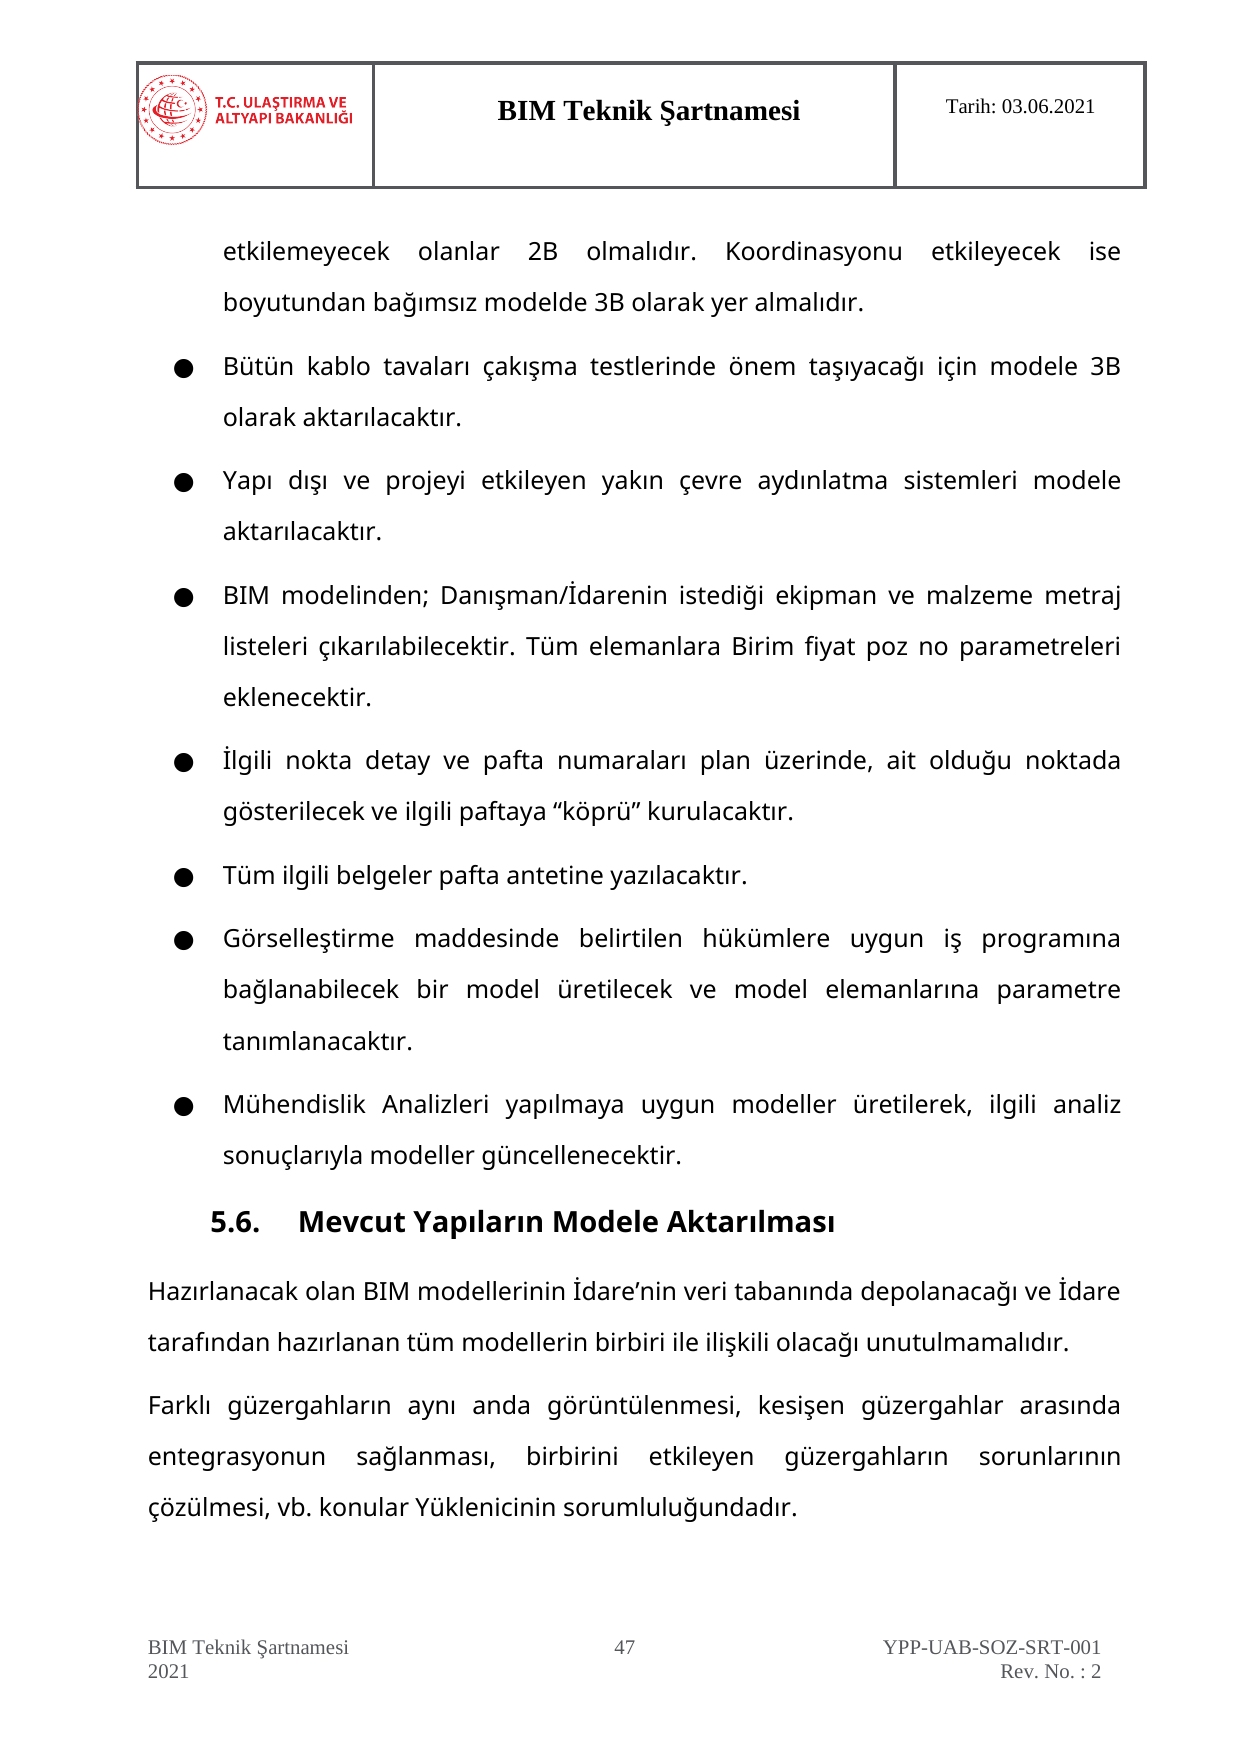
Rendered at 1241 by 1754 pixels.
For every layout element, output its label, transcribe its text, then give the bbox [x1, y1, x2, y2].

picture [137, 75, 352, 145]
subtitle Mevcut Yapıların Modele Aktarılması [260, 1201, 1122, 1241]
list Bütün kablo tavaları çakışma testlerinde önem taşıyacağı için modele 3B olarak aktarılacaktır. [173, 348, 1122, 433]
list İlgili nokta detay ve pafta numaraları plan üzerinde, ait olduğu noktada gösterilecek ve ilgili paftaya “köprü” kurulacaktır. [173, 743, 1122, 828]
list Görselleştirme maddesinde belirtilen hükümlere uygun iş programına bağlanabilecek bir model üretilecek ve model elemanlarına parametre tanımlanacaktır. [173, 921, 1122, 1057]
text Hazırlanacak olan BIM modellerinin İdare’nin veri tabanında depolanacağı ve İdare tarafından hazırlanan tüm modellerin birbiri ile ilişkili olacağı unutulmamalıdır. [148, 1273, 1122, 1358]
list Yapı dışı ve projeyi etkileyen yakın çevre aydınlatma sistemleri modele aktarılacaktır. [173, 463, 1122, 548]
list Tüm ilgili belgeler pafta antetine yazılacaktır. [173, 858, 1122, 892]
list BIM modelinden; Danışman/İdarenin istediği ekipman ve malzeme metraj listeleri çıkarılabilecektir. Tüm elemanlara Birim fiyat poz no parametreleri eklenecektir. [173, 577, 1122, 713]
text Farklı güzergahların aynı anda görüntülenmesi, kesişen güzergahlar arasında entegrasyonun sağlanması, birbirini etkileyen güzergahların sorunlarının çözülmesi, vb. konular Yüklenicinin sorumluluğundadır. [148, 1388, 1122, 1524]
list Mühendislik Analizleri yapılmaya uygun modeller üretilerek, ilgili analiz sonuçlarıyla modeller güncellenecektir. [173, 1087, 1122, 1172]
